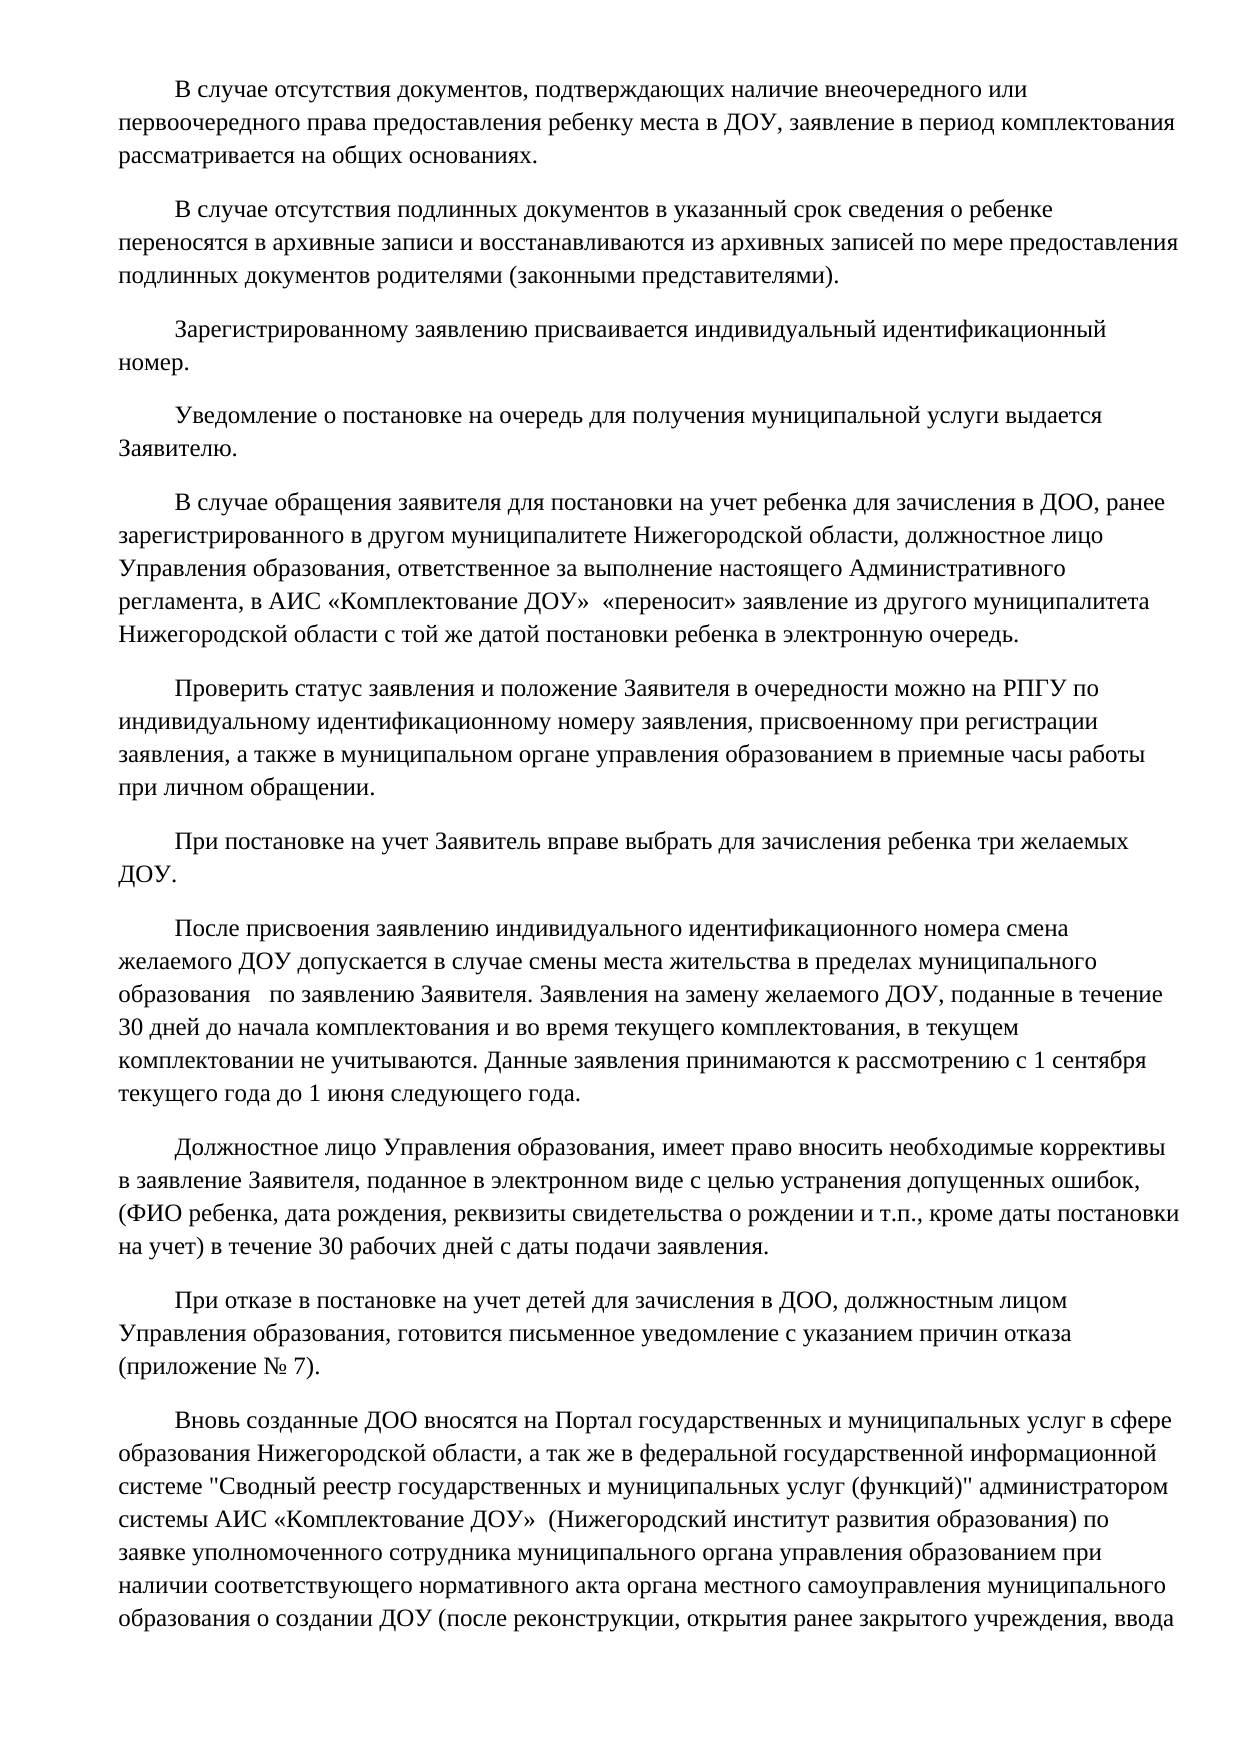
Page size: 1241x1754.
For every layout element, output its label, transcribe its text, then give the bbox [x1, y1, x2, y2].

text При постановке на учет Заявитель вправе выбрать для зачисления ребенка три желаемых ДОУ. [118, 826, 1181, 888]
text В случае обращения заявителя для постановки на учет ребенка для зачисления в ДОО, ранее зарегистрированного в другом муниципалитете Нижегородской области, должностное лицо Управления образования, ответственное за выполнение настоящего Административного регламента, в АИС «Комплектование ДОУ» «переносит» заявление из другого муниципалитета Нижегородской области с той же датой постановки ребенка в электронную очередь. [118, 487, 1181, 648]
text В случае отсутствия документов, подтверждающих наличие внеочередного или первоочередного права предоставления ребенку места в ДОУ, заявление в период комплектования рассматривается на общих основаниях. [118, 74, 1181, 169]
text Проверить статус заявления и положение Заявителя в очередности можно на РПГУ по индивидуальному идентификационному номеру заявления, присвоенному при регистрации заявления, а также в муниципальном органе управления образованием в приемные часы работы при личном обращении. [118, 673, 1181, 801]
text После присвоения заявлению индивидуального идентификационного номера смена желаемого ДОУ допускается в случае смены места жительства в пределах муниципального образования по заявлению Заявителя. Заявления на замену желаемого ДОУ, поданные в течение 30 дней до начала комплектования и во время текущего комплектования, в текущем комплектовании не учитываются. Данные заявления принимаются к рассмотрению с 1 сентября текущего года до 1 июня следующего года. [118, 913, 1181, 1107]
text Зарегистрированному заявлению присваивается индивидуальный идентификационный номер. [118, 314, 1181, 375]
text При отказе в постановке на учет детей для зачисления в ДОО, должностным лицом Управления образования, готовится письменное уведомление с указанием причин отказа (приложение № 7). [118, 1285, 1181, 1380]
text Уведомление о постановке на очередь для получения муниципальной услуги выдается Заявителю. [118, 401, 1181, 462]
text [118, 1405, 1181, 1632]
text Должностное лицо Управления образования, имеет право вносить необходимые коррективы в заявление Заявителя, поданное в электронном виде с целью устранения допущенных ошибок, (ФИО ребенка, дата рождения, реквизиты свидетельства о рождении и т.п., кроме даты постановки на учет) в течение 30 рабочих дней с даты подачи заявления. [118, 1132, 1181, 1260]
text В случае отсутствия подлинных документов в указанный срок сведения о ребенке переносятся в архивные записи и восстанавливаются из архивных записей по мере предоставления подлинных документов родителями (законными представителями). [118, 194, 1181, 288]
